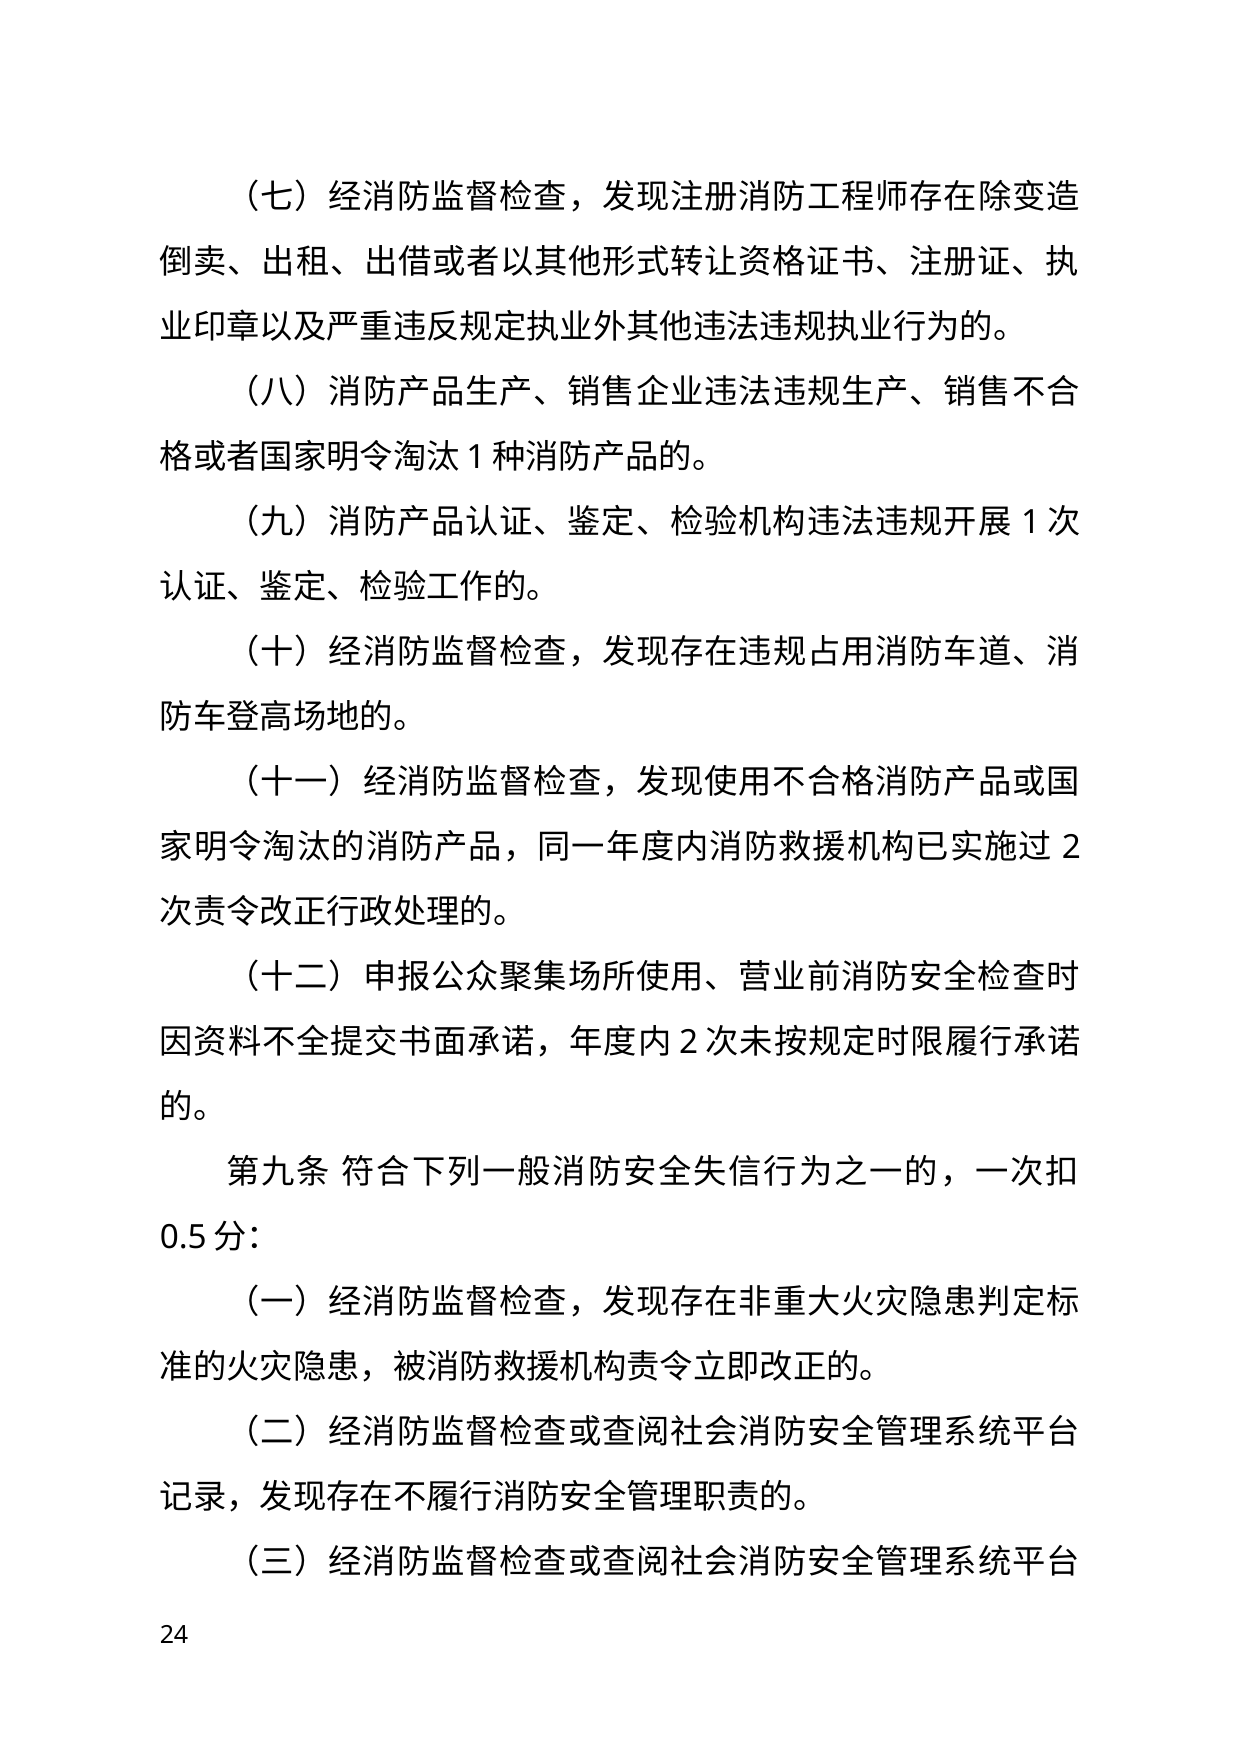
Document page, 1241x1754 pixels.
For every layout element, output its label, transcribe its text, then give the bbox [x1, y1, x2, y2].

text （一）经消防监督检查，发现存在非重大火灾隐患判定标准的火灾隐患，被消防救援机构责令立即改正的。 [159, 1267, 1081, 1397]
text （二）经消防监督检查或查阅社会消防安全管理系统平台记录，发现存在不履行消防安全管理职责的。 [159, 1397, 1081, 1527]
text 第九条 符合下列一般消防安全失信行为之一的，一次扣0.5分： [159, 1137, 1081, 1267]
text （十一）经消防监督检查，发现使用不合格消防产品或国家明令淘汰的消防产品，同一年度内消防救援机构已实施过2次责令改正行政处理的。 [159, 747, 1081, 942]
text （九）消防产品认证、鉴定、检验机构违法违规开展1次认证、鉴定、检验工作的。 [159, 487, 1081, 617]
text （十二）申报公众聚集场所使用、营业前消防安全检查时因资料不全提交书面承诺，年度内2次未按规定时限履行承诺的。 [159, 942, 1081, 1137]
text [159, 1527, 1081, 1592]
text （十）经消防监督检查，发现存在违规占用消防车道、消防车登高场地的。 [159, 617, 1081, 747]
text （八）消防产品生产、销售企业违法违规生产、销售不合格或者国家明令淘汰1种消防产品的。 [159, 357, 1081, 487]
text （七）经消防监督检查，发现注册消防工程师存在除变造、倒卖、出租、出借或者以其他形式转让资格证书、注册证、执业印章以及严重违反规定执业外其他违法违规执业行为的。 [159, 162, 1081, 357]
